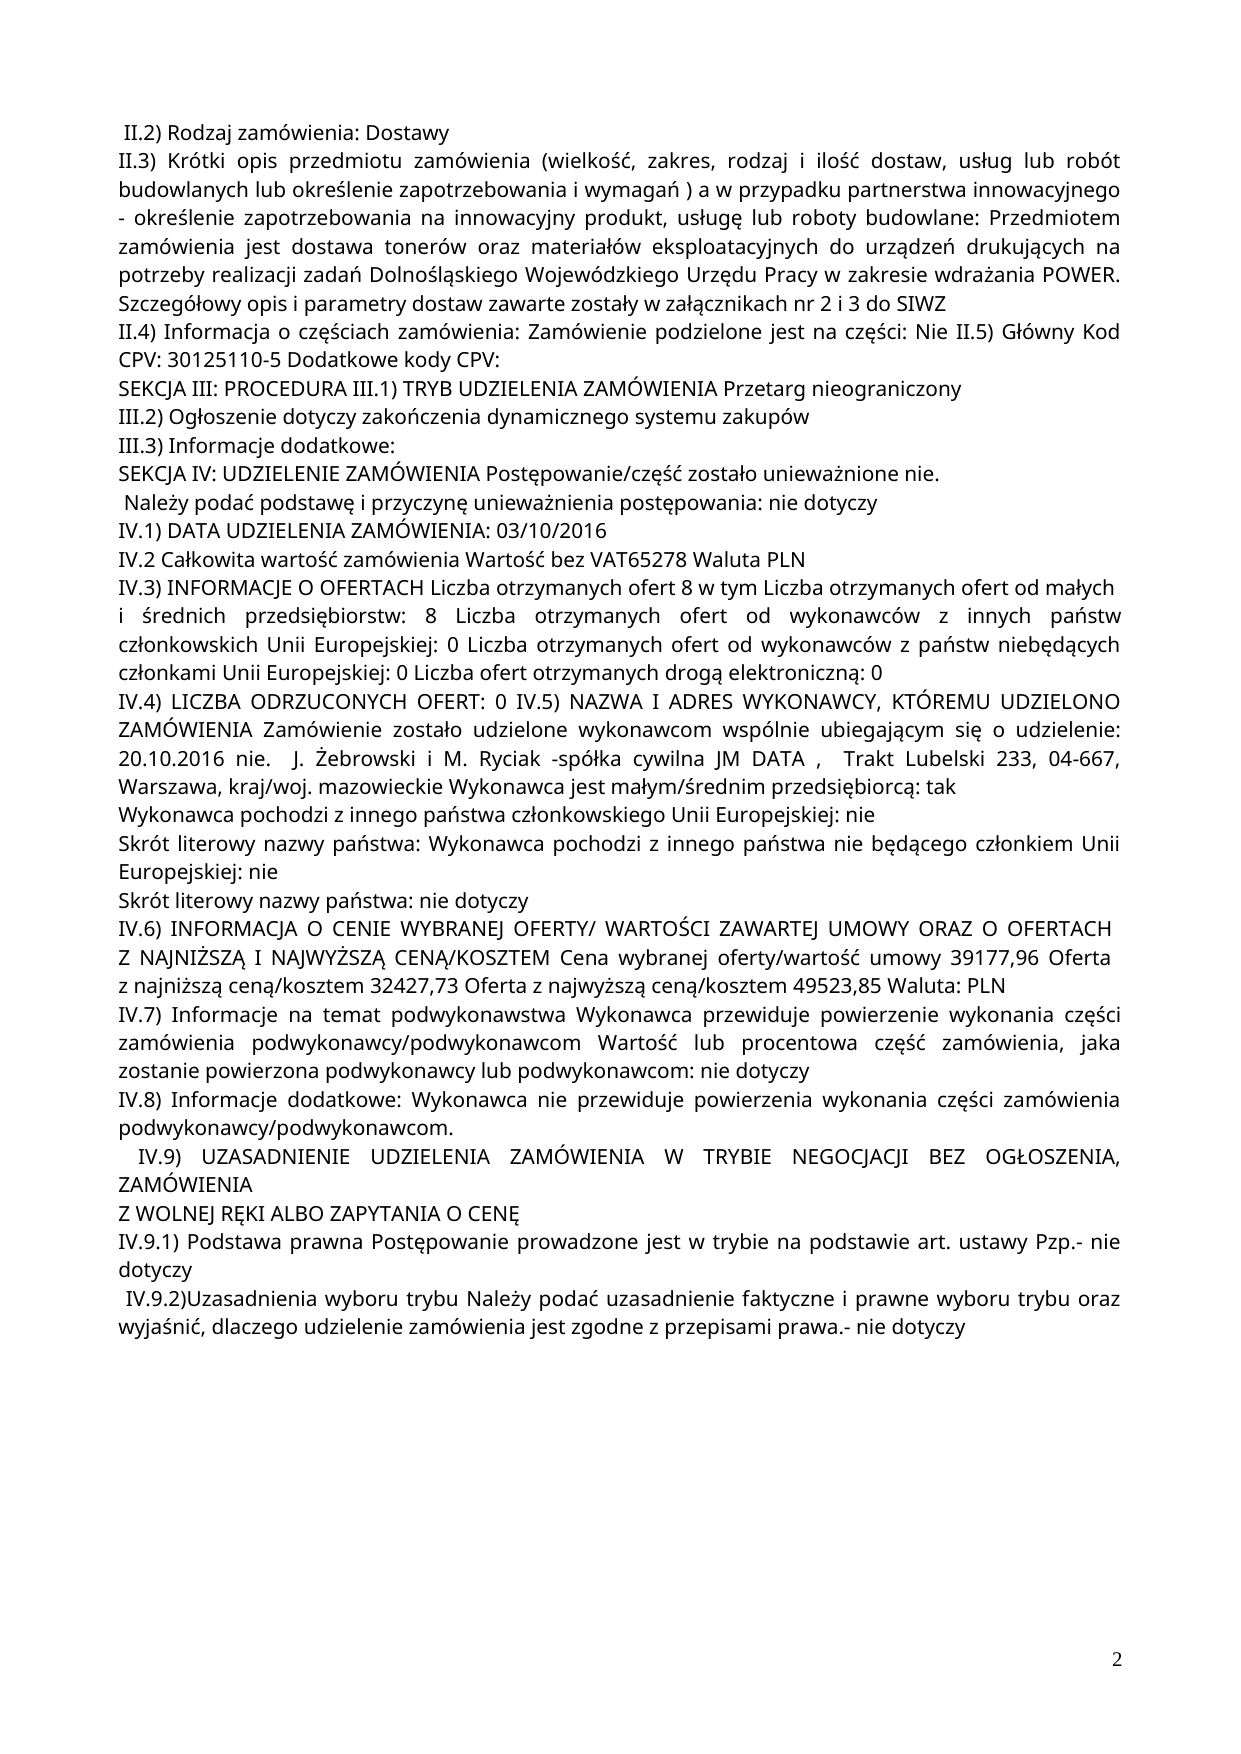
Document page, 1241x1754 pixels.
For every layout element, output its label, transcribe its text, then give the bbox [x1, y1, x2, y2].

text Skrót literowy nazwy państwa: nie dotyczy [118, 886, 1122, 914]
text IV.9.1) Podstawa prawna Postępowanie prowadzone jest w trybie na podstawie art. ustawy Pzp.- nie dotyczy [118, 1227, 1122, 1284]
text IV.6) INFORMACJA O CENIE WYBRANEJ OFERTY/ WARTOŚCI ZAWARTEJ UMOWY ORAZ O OFERTACH Z NAJNIŻSZĄ I NAJWYŻSZĄ CENĄ/KOSZTEM Cena wybranej oferty/wartość umowy 39177,96 Oferta z najniższą ceną/kosztem 32427,73 Oferta z najwyższą ceną/kosztem 49523,85 Waluta: PLN [118, 914, 1122, 1000]
text IV.8) Informacje dodatkowe: Wykonawca nie przewiduje powierzenia wykonania części zamówienia podwykonawcy/podwykonawcom. [118, 1085, 1122, 1142]
text IV.7) Informacje na temat podwykonawstwa Wykonawca przewiduje powierzenie wykonania części zamówienia podwykonawcy/podwykonawcom Wartość lub procentowa część zamówienia, jaka zostanie powierzona podwykonawcy lub podwykonawcom: nie dotyczy [118, 1000, 1122, 1085]
text IV.4) LICZBA ODRZUCONYCH OFERT: 0 IV.5) NAZWA I ADRES WYKONAWCY, KTÓREMU UDZIELONO ZAMÓWIENIA Zamówienie zostało udzielone wykonawcom wspólnie ubiegającym się o udzielenie: 20.10.2016 nie. J. Żebrowski i M. Ryciak -spółka cywilna JM DATA , Trakt Lubelski 233, 04-667, Warszawa, kraj/woj. mazowieckie Wykonawca jest małym/średnim przedsiębiorcą: tak [118, 687, 1122, 801]
text Należy podać podstawę i przyczynę unieważnienia postępowania: nie dotyczy [118, 488, 1122, 516]
text Wykonawca pochodzi z innego państwa członkowskiego Unii Europejskiej: nie [118, 801, 1122, 829]
text SEKCJA IV: UDZIELENIE ZAMÓWIENIA Postępowanie/część zostało unieważnione nie. [118, 459, 1122, 488]
text II.2) Rodzaj zamówienia: Dostawy [118, 118, 1122, 147]
text II.3) Krótki opis przedmiotu zamówienia (wielkość, zakres, rodzaj i ilość dostaw, usług lub robót budowlanych lub określenie zapotrzebowania i wymagań ) a w przypadku partnerstwa innowacyjnego - określenie zapotrzebowania na innowacyjny produkt, usługę lub roboty budowlane: Przedmiotem zamówienia jest dostawa tonerów oraz materiałów eksploatacyjnych do urządzeń drukujących na potrzeby realizacji zadań Dolnośląskiego Wojewódzkiego Urzędu Pracy w zakresie wdrażania POWER. Szczegółowy opis i parametry dostaw zawarte zostały w załącznikach nr 2 i 3 do SIWZ [118, 147, 1122, 317]
text III.2) Ogłoszenie dotyczy zakończenia dynamicznego systemu zakupów [118, 402, 1122, 431]
text SEKCJA III: PROCEDURA III.1) TRYB UDZIELENIA ZAMÓWIENIA Przetarg nieograniczony [118, 374, 1122, 402]
text IV.9) UZASADNIENIE UDZIELENIA ZAMÓWIENIA W TRYBIE NEGOCJACJI BEZ OGŁOSZENIA, ZAMÓWIENIA Z WOLNEJ RĘKI ALBO ZAPYTANIA O CENĘ [118, 1142, 1122, 1227]
text IV.1) DATA UDZIELENIA ZAMÓWIENIA: 03/10/2016 [118, 516, 1122, 545]
text Skrót literowy nazwy państwa: Wykonawca pochodzi z innego państwa nie będącego członkiem Unii Europejskiej: nie [118, 829, 1122, 886]
text IV.2 Całkowita wartość zamówienia Wartość bez VAT65278 Waluta PLN [118, 545, 1122, 573]
text II.4) Informacja o częściach zamówienia: Zamówienie podzielone jest na części: Nie II.5) Główny Kod CPV: 30125110-5 Dodatkowe kody CPV: [118, 317, 1122, 374]
text III.3) Informacje dodatkowe: [118, 431, 1122, 459]
text IV.3) INFORMACJE O OFERTACH Liczba otrzymanych ofert 8 w tym Liczba otrzymanych ofert od małych i średnich przedsiębiorstw: 8 Liczba otrzymanych ofert od wykonawców z innych państw członkowskich Unii Europejskiej: 0 Liczba otrzymanych ofert od wykonawców z państw niebędących członkami Unii Europejskiej: 0 Liczba ofert otrzymanych drogą elektroniczną: 0 [118, 573, 1122, 687]
text IV.9.2)Uzasadnienia wyboru trybu Należy podać uzasadnienie faktyczne i prawne wyboru trybu oraz wyjaśnić, dlaczego udzielenie zamówienia jest zgodne z przepisami prawa.- nie dotyczy [118, 1284, 1122, 1341]
